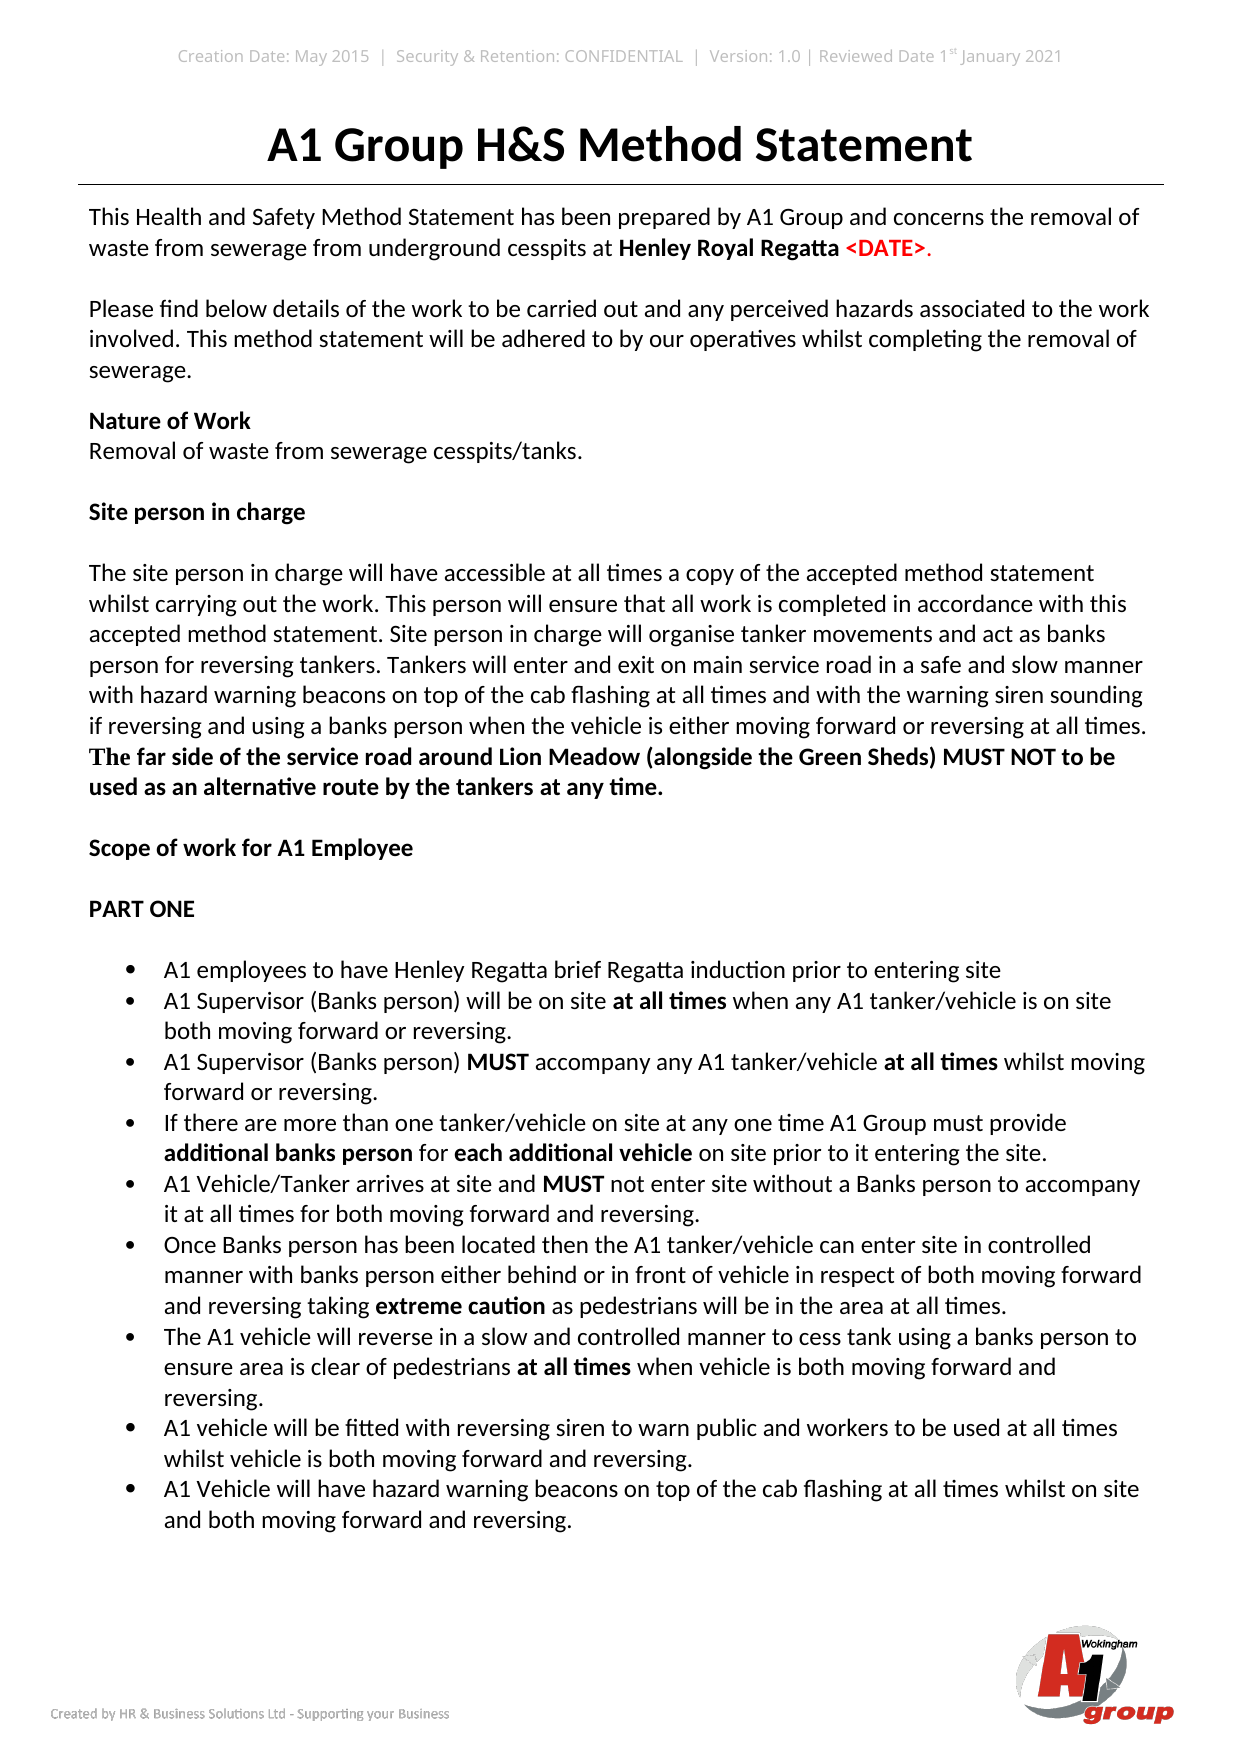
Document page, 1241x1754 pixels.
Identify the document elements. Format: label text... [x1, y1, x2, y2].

text The site person in charge will have accessible at all times a copy of the accepted method statement whilst carrying out the work. This person will ensure that all work is completed in accordance with this accepted method statement. Site person in charge will organise tanker movements and act as banks person for reversing tankers. Tankers will enter and exit on main service road in a safe and slow manner with hazard warning beacons on top of the cab flashing at all times and with the warning siren sounding if reversing and using a banks person when the vehicle is either moving forward or reversing at all times. The far side of the service road around Lion Meadow (alongside the Green Sheds) MUST NOT to be used as an alternative route by the tankers at any time. [89, 558, 1152, 802]
list A1 Supervisor (Banks person) will be on site at all times when any A1 tanker/vehicle is on site both moving forward or reversing. [126, 985, 1152, 1046]
list If there are more than one tanker/vehicle on site at any one time A1 Group must provide additional banks person for each additional vehicle on site prior to it entering the site. [126, 1107, 1152, 1168]
list A1 Vehicle/Tanker arrives at site and MUST not enter site without a Banks person to accompany it at all times for both moving forward and reversing. [126, 1168, 1152, 1229]
text A1 Group H&S Method Statement [89, 112, 1152, 173]
text Scope of work for A1 Employee [89, 832, 1152, 863]
text Please find below details of the work to be carried out and any perceived hazards associated to the work involved. This method statement will be adhered to by our operatives whilst completing the removal of sewerage. [89, 293, 1152, 385]
list A1 employees to have Henley Regatta brief Regatta induction prior to entering site [126, 954, 1152, 985]
list A1 Supervisor (Banks person) MUST accompany any A1 tanker/vehicle at all times whilst moving forward or reversing. [126, 1046, 1152, 1107]
text Site person in charge [89, 497, 1152, 527]
list Once Banks person has been located then the A1 tanker/vehicle can enter site in controlled manner with banks person either behind or in front of vehicle in respect of both moving forward and reversing taking extreme caution as pedestrians will be in the area at all times. [126, 1229, 1152, 1321]
text Removal of waste from sewerage cesspits/tanks. [89, 436, 1152, 466]
list The A1 vehicle will reverse in a slow and controlled manner to cess tank using a banks person to ensure area is clear of pedestrians at all times when vehicle is both moving forward and reversing. [126, 1321, 1152, 1412]
picture [0, 1624, 1241, 1754]
text This Health and Safety Method Statement has been prepared by A1 Group and concerns the removal of waste from sewerage from underground cesspits at Henley Royal Regatta <DATE>. [89, 202, 1152, 263]
text PART ONE [89, 893, 1152, 924]
list A1 Vehicle will have hazard warning beacons on top of the cab flashing at all times whilst on site and both moving forward and reversing. [126, 1473, 1152, 1534]
list A1 vehicle will be fitted with reversing siren to warn public and workers to be used at all times whilst vehicle is both moving forward and reversing. [126, 1412, 1152, 1473]
text Nature of Work [89, 405, 1152, 436]
